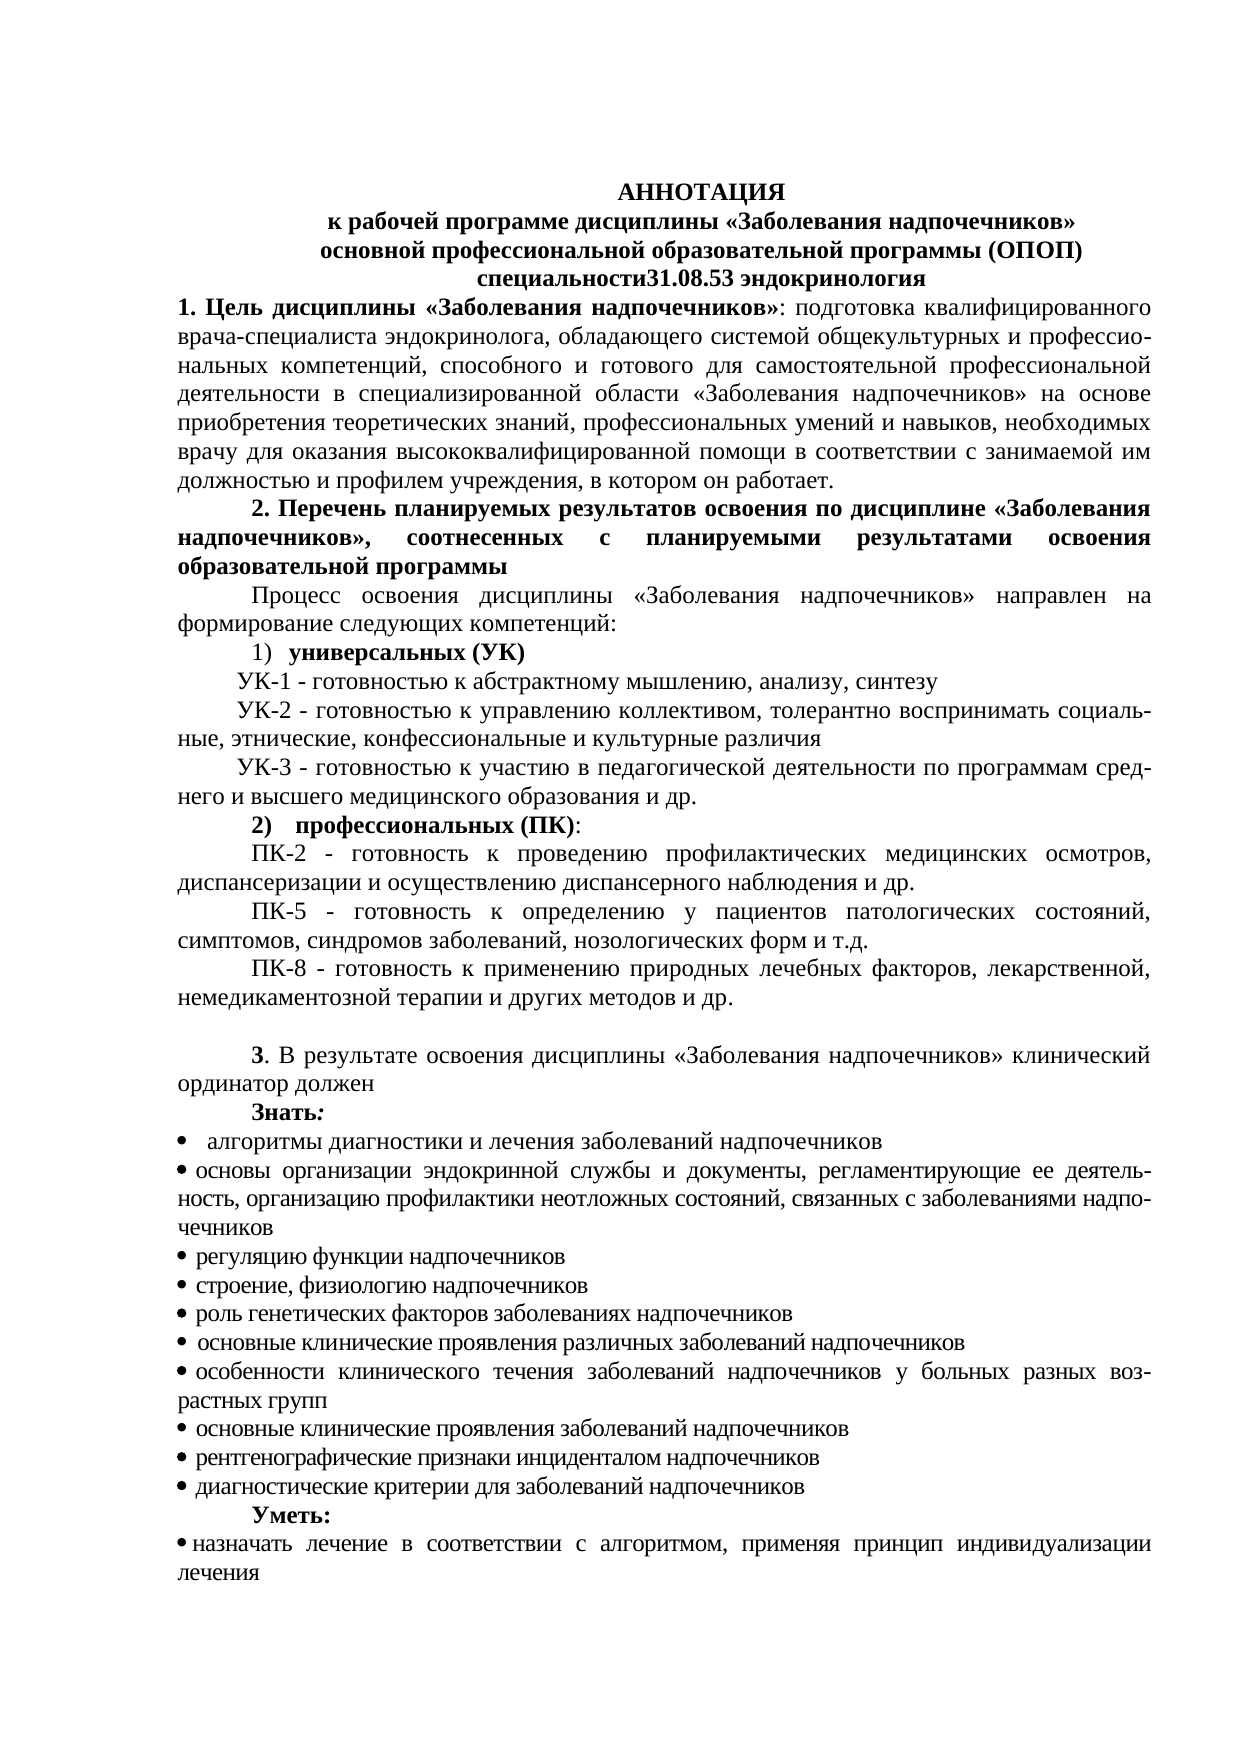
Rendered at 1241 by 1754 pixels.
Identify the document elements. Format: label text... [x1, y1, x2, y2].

text к рабочей программе дисциплины «Заболевания надпочечников» [177, 206, 1152, 235]
list диагностические критерии для заболеваний надпочечников [177, 1471, 1152, 1500]
text Процесс освоения дисциплины «Заболевания надпочечников» направлен на формирование следующих компетенций: [177, 580, 1152, 637]
text УК-3 - готовностью к участию в педагогической деятельности по программам среднего и высшего медицинского образования и др. [177, 752, 1152, 810]
text 3. В результате освоения дисциплины «Заболевания надпочечников» клинический ординатор должен [177, 1040, 1152, 1097]
text ПК-8 - готовность к применению природных лечебных факторов, лекарственной, немедикаментозной терапии и других методов и др. [177, 953, 1152, 1011]
list роль генетических факторов заболеваниях надпочечников [177, 1298, 1152, 1327]
text ПК-5 - готовность к определению у пациентов патологических состояний, симптомов, синдромов заболеваний, нозологических форм и т.д. [177, 896, 1152, 953]
text УК-2 - готовностью к управлению коллективом, толерантно воспринимать социальные, этнические, конфессиональные и культурные различия [177, 695, 1152, 752]
list строение, физиологию надпочечников [177, 1270, 1152, 1298]
list рентгенографические признаки инциденталом надпочечников [177, 1442, 1152, 1471]
list алгоритмы диагностики и лечения заболеваний надпочечников [177, 1126, 1152, 1155]
text АННОТАЦИЯ [177, 177, 1152, 206]
text 1. Цель дисциплины «Заболевания надпочечников»: подготовка квалифицированного врача-специалиста эндокринолога, обладающего системой общекультурных и профессиональных компетенций, способного и готового для самостоятельной профессиональной деятельности в специализированной области «Заболевания надпочечников» на основе приобретения теоретических знаний, профессиональных умений и навыков, необходимых врачу для оказания высококвалифицированной помощи в соответствии с занимаемой им должностью и профилем учреждения, в котором он работает. [177, 292, 1152, 493]
list назначать лечение в соответствии с алгоритмом, применяя принцип индивидуализации лечения [177, 1528, 1152, 1586]
list особенности клинического течения заболеваний надпочечников у больных разных возрастных групп [177, 1356, 1152, 1413]
list универсальных (УК) [251, 637, 1152, 666]
text Знать: [177, 1097, 1152, 1126]
text УК-1 - готовностью к абстрактному мышлению, анализу, синтезу [177, 666, 1152, 695]
text основной профессиональной образовательной программы (ОПОП) [177, 235, 1152, 263]
list основные клинические проявления различных заболеваний надпочечников [177, 1327, 1152, 1356]
text специальности31.08.53 эндокринология [177, 263, 1152, 292]
text Уметь: [177, 1500, 1152, 1528]
text ПК-2 - готовность к проведению профилактических медицинских осмотров, диспансеризации и осуществлению диспансерного наблюдения и др. [177, 838, 1152, 896]
list основы организации эндокринной службы и документы, регламентирующие ее деятельность, организацию профилактики неотложных состояний, связанных с заболеваниями надпочечников [177, 1155, 1152, 1241]
list основные клинические проявления заболеваний надпочечников [177, 1413, 1152, 1442]
text 2. Перечень планируемых результатов освоения по дисциплине «Заболевания надпочечников», соотнесенных с планируемыми результатами освоения образовательной программы [177, 493, 1152, 580]
list регуляцию функции надпочечников [177, 1241, 1152, 1270]
list профессиональных (ПК): [177, 810, 1152, 838]
